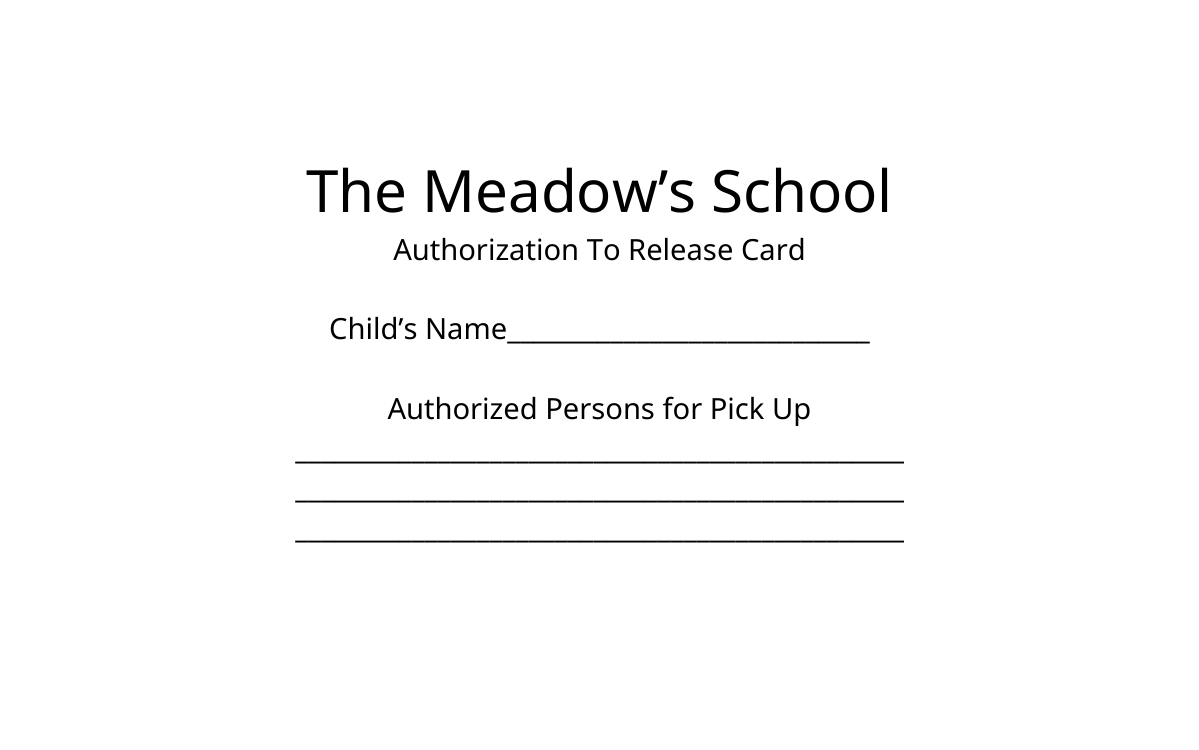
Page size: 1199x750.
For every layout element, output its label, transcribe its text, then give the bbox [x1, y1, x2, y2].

text _______________________________________________ [150, 428, 1049, 468]
text The Meadow’s School [150, 150, 1049, 229]
text _______________________________________________ [150, 468, 1049, 507]
text _______________________________________________ [150, 507, 1049, 547]
text Authorization To Release Card [150, 229, 1049, 269]
text Authorized Persons for Pick Up [150, 388, 1049, 428]
text Child’s Name____________________________ [150, 309, 1049, 348]
